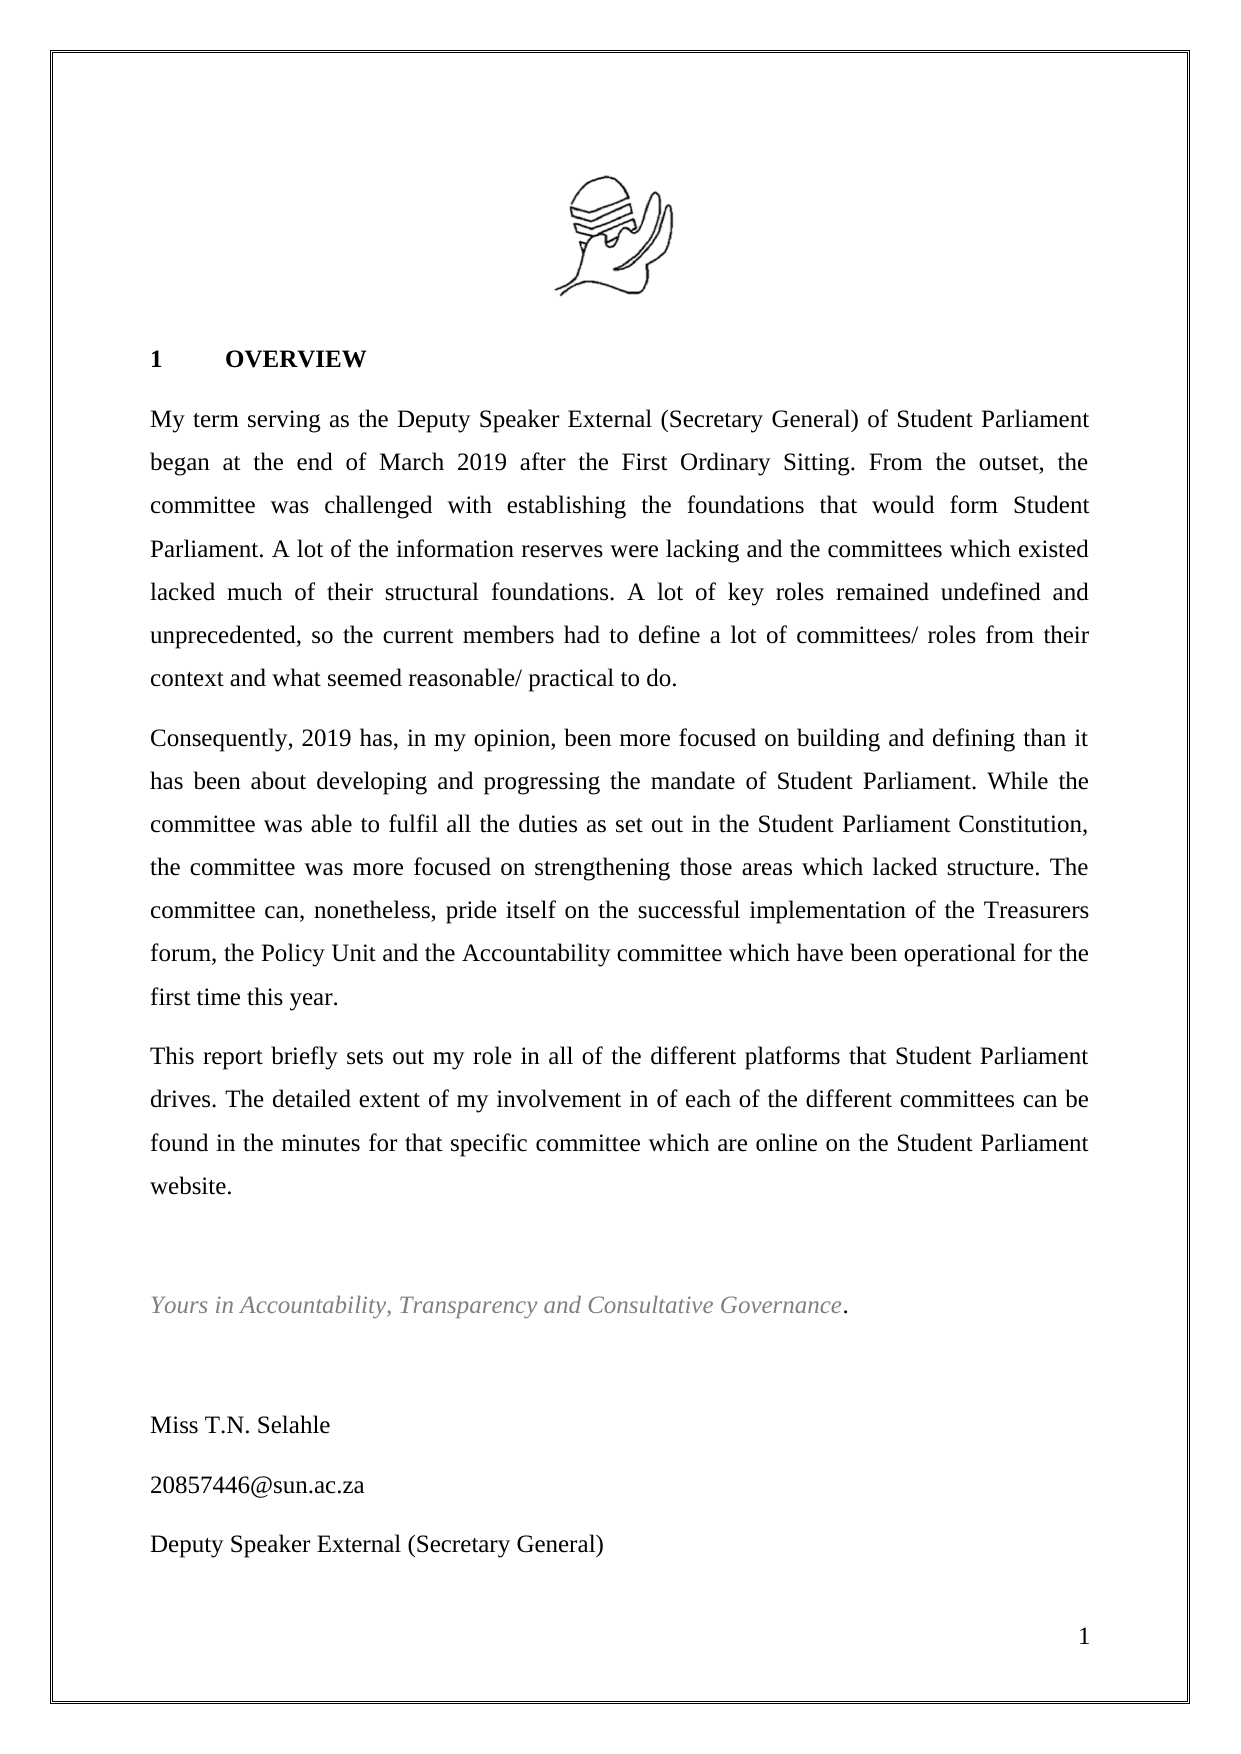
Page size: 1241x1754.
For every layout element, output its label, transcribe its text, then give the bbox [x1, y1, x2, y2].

text This report briefly sets out my role in all of the different platforms that Student Parliament drives. The detailed extent of my involvement in of each of the different committees can be found in the minutes for that specific committee which are online on the Student Parliament website. [150, 1041, 1090, 1199]
text Yours in Accountability, Transparency and Consultative Governance. [150, 1290, 1090, 1319]
text Consequently, 2019 has, in my opinion, been more focused on building and defining than it has been about developing and progressing the mandate of Student Parliament. While the committee was able to fulfil all the duties as set out in the Student Parliament Constitution, the committee was more focused on strengthening those areas which lacked structure. The committee can, nonetheless, pride itself on the successful implementation of the Treasurers forum, the Policy Unit and the Accountability committee which have been operational for the first time this year. [150, 723, 1090, 1010]
text My term serving as the Deputy Speaker External (Secretary General) of Student Parliament began at the end of March 2019 after the First Ordinary Sitting. From the outset, the committee was challenged with establishing the foundations that would form Student Parliament. A lot of the information reserves were lacking and the committees which existed lacked much of their structural foundations. A lot of key roles remained undefined and unprecedented, so the current members had to define a lot of committees/ roles from their context and what seemed reasonable/ practical to do. [150, 404, 1090, 692]
picture [551, 166, 689, 314]
subtitle 1 OVERVIEW [150, 344, 1090, 373]
text 20857446@sun.ac.za [150, 1470, 1090, 1498]
text Deputy Speaker External (Secretary General) [150, 1529, 1090, 1558]
text Miss T.N. Selahle [150, 1410, 1090, 1439]
